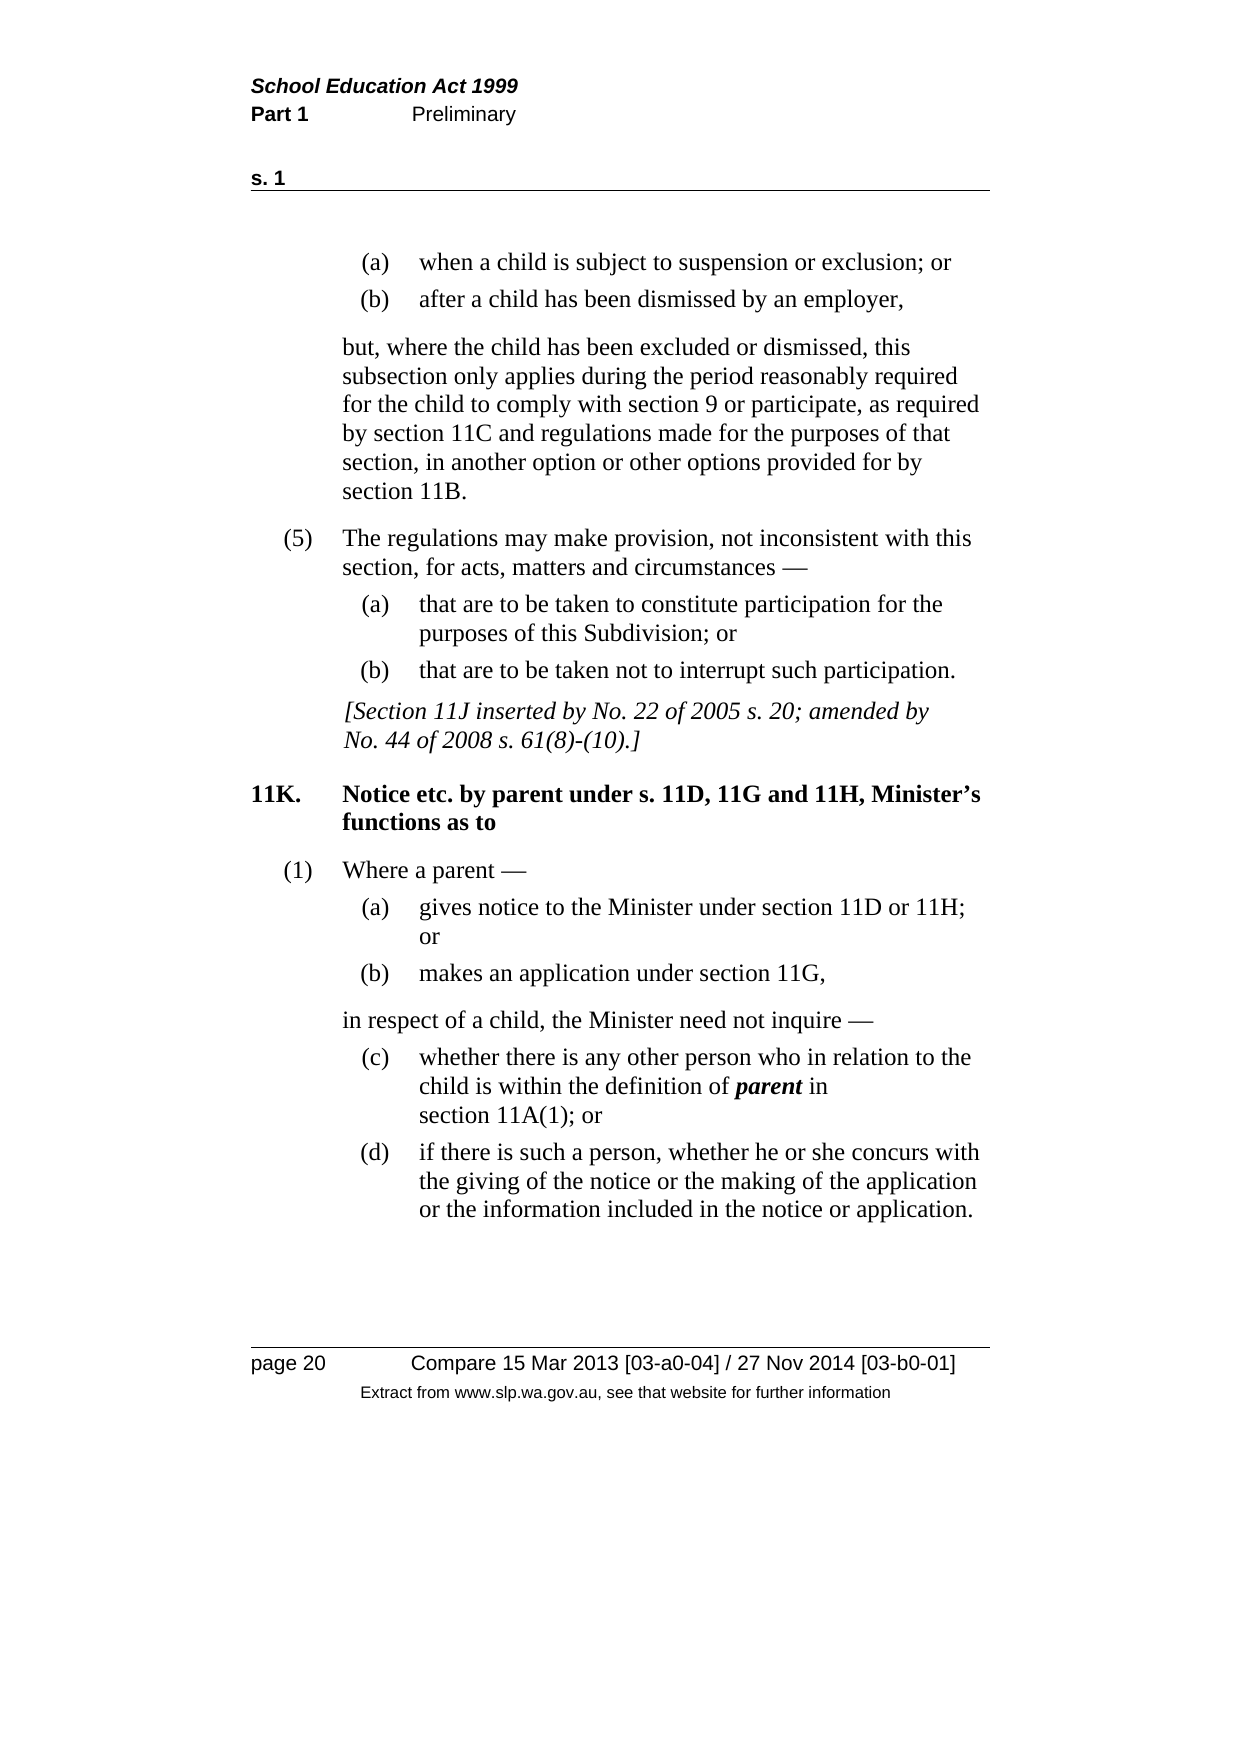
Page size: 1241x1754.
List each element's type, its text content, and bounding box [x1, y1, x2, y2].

text (b) makes an application under section 11G, [251, 958, 990, 987]
subtitle 11K. Notice etc. by parent under s. 11D, 11G and 11H, Minister’s functions as to [251, 779, 990, 836]
text (c) whether there is any other person who in relation to the child is within the definition of parent in section 11A(1); or [251, 1042, 990, 1129]
text [Section 11J inserted by No. 22 of 2005 s. 20; amended by No. 44 of 2008 s. 61(8)-(10).] [251, 696, 990, 754]
text in respect of a child, the Minister need not inquire — [251, 1005, 990, 1034]
text (5) The regulations may make provision, not inconsistent with this section, for acts, matters and circumstances — [251, 523, 990, 581]
text (a) gives notice to the Minister under section 11D or 11H; or [251, 892, 990, 949]
text (d) if there is such a person, whether he or she concurs with the giving of the notice or the making of the application or the information included in the notice or application. [251, 1137, 990, 1223]
text but, where the child has been excluded or dismissed, this subsection only applies during the period reasonably required for the child to comply with section 9 or participate, as required by section 11C and regulations made for the purposes of that section, in another option or other options provided for by section 11B. [251, 332, 990, 504]
text (1) Where a parent — [251, 855, 990, 884]
text (b) after a child has been dismissed by an employer, [251, 284, 990, 313]
text (a) when a child is subject to suspension or exclusion; or [251, 247, 990, 276]
text (a) that are to be taken to constitute participation for the purposes of this Subdivision; or [251, 589, 990, 647]
text (b) that are to be taken not to interrupt such participation. [251, 655, 990, 684]
